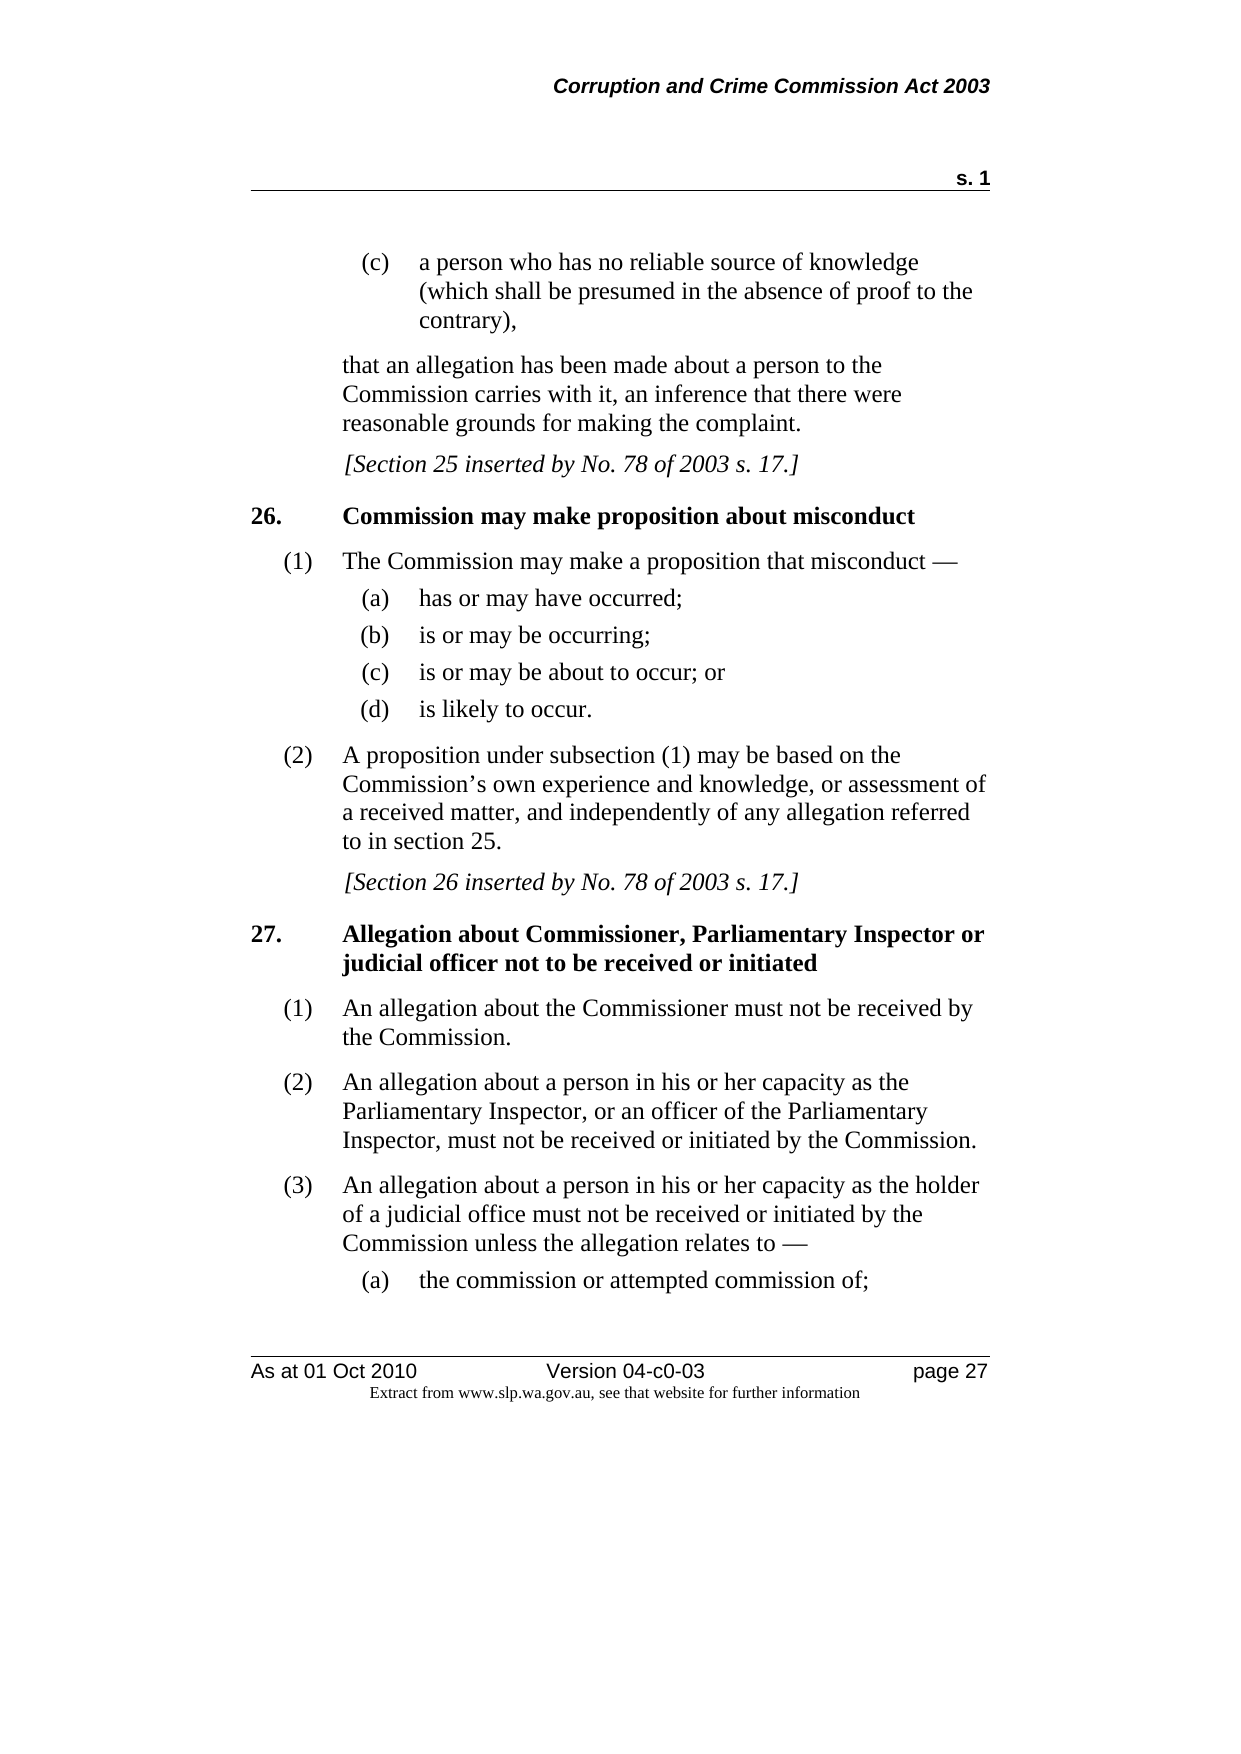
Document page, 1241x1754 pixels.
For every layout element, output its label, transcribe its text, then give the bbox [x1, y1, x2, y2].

text (c) a person who has no reliable source of knowledge (which shall be presumed in the absence of proof to the contrary), [251, 247, 990, 334]
text (b) is or may be occurring; [251, 620, 990, 649]
text (1) An allegation about the Commissioner must not be received by the Commission. [251, 993, 990, 1051]
text [Section 25 inserted by No. 78 of 2003 s. 17.] [251, 449, 990, 478]
text (2) A proposition under subsection (1) may be based on the Commission’s own experience and knowledge, or assessment of a received matter, and independently of any allegation referred to in section 25. [251, 740, 990, 855]
text that an allegation has been made about a person to the Commission carries with it, an inference that there were reasonable grounds for making the complaint. [251, 350, 990, 437]
subtitle 27. Allegation about Commissioner, Parliamentary Inspector or judicial officer not to be received or initiated [251, 919, 990, 977]
text (c) is or may be about to occur; or [251, 657, 990, 686]
text (1) The Commission may make a proposition that misconduct — [251, 546, 990, 575]
subtitle 26. Commission may make proposition about misconduct [251, 501, 990, 529]
text (3) An allegation about a person in his or her capacity as the holder of a judicial office must not be received or initiated by the Commission unless the allegation relates to — [251, 1170, 990, 1257]
text [Section 26 inserted by No. 78 of 2003 s. 17.] [251, 867, 990, 896]
text (d) is likely to occur. [251, 694, 990, 723]
text (2) An allegation about a person in his or her capacity as the Parliamentary Inspector, or an officer of the Parliamentary Inspector, must not be received or initiated by the Commission. [251, 1067, 990, 1154]
text (a) the commission or attempted commission of; [251, 1265, 990, 1294]
text (a) has or may have occurred; [251, 583, 990, 612]
